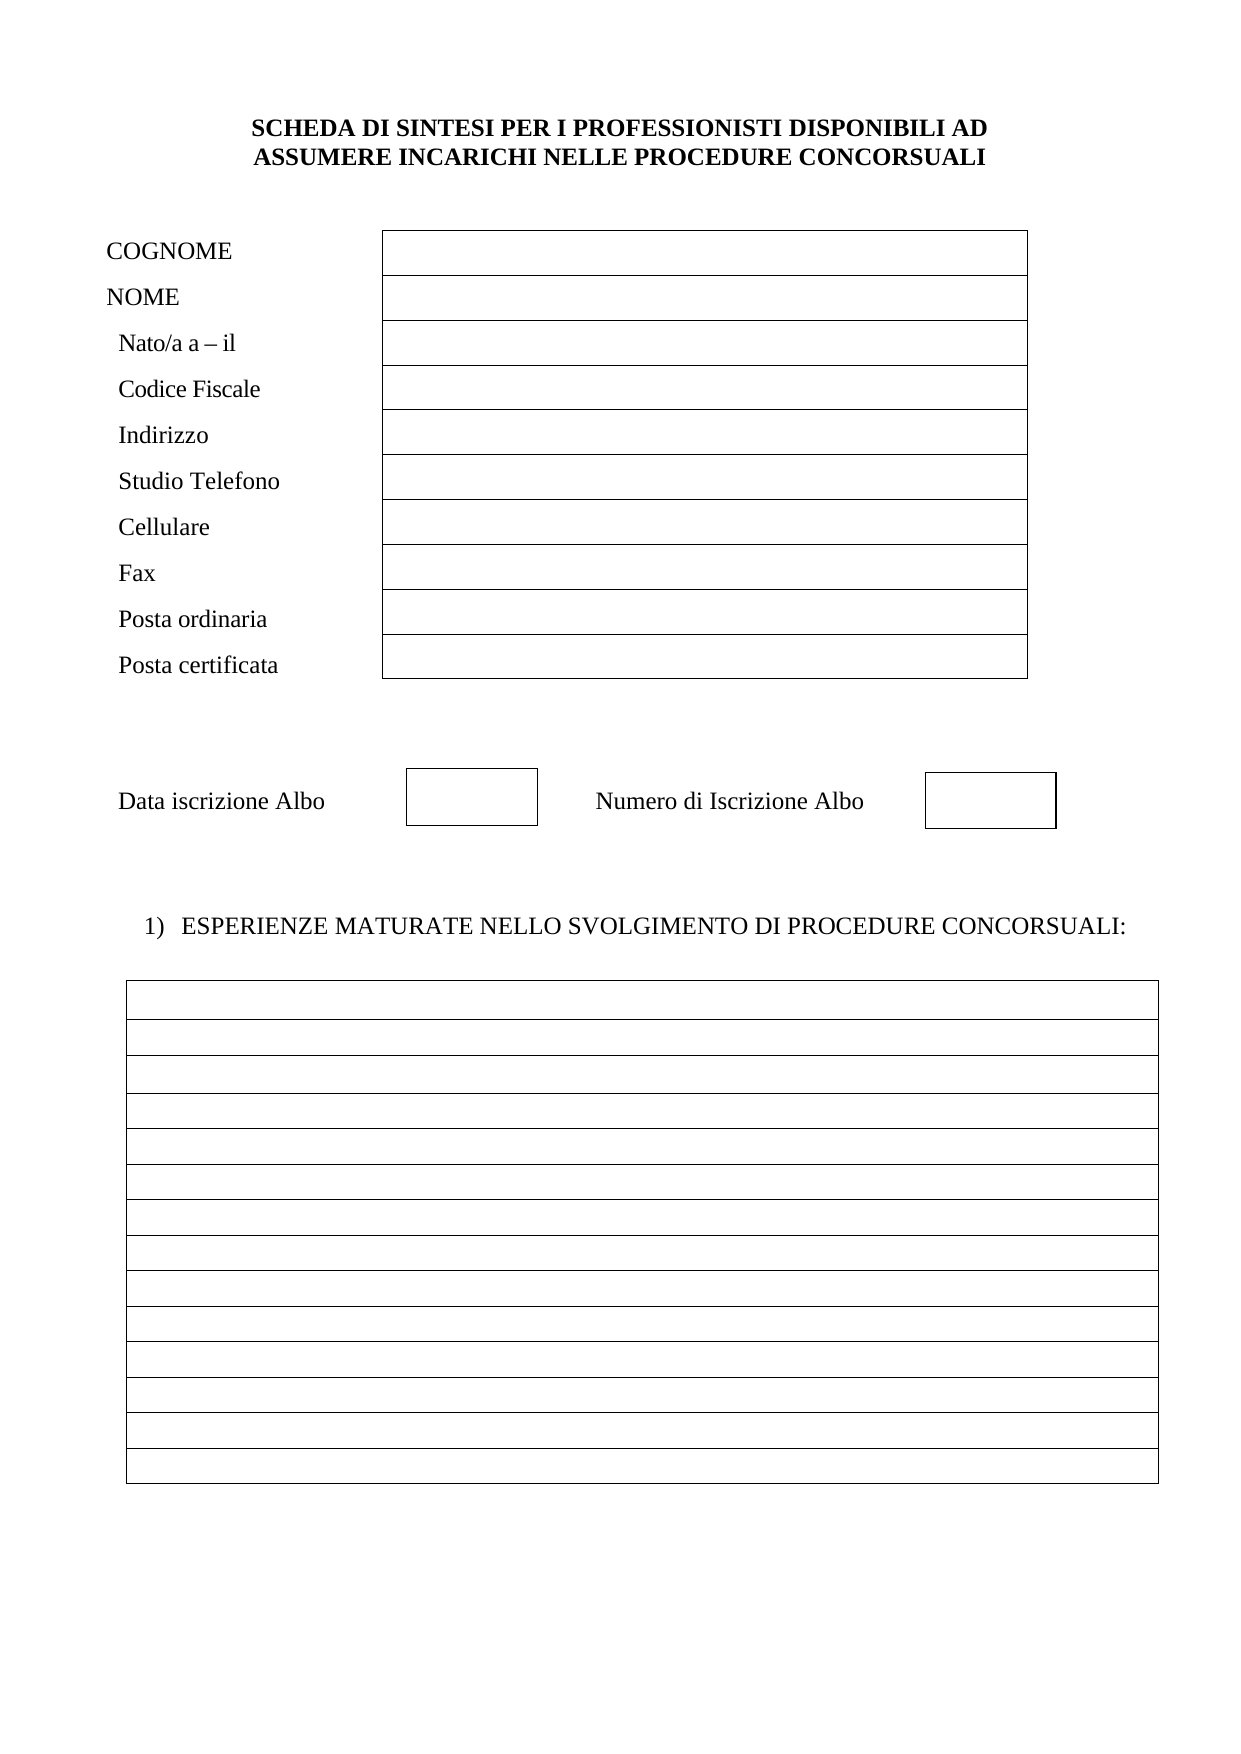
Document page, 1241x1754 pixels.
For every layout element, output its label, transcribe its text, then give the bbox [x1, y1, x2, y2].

text Fax [118, 558, 1169, 587]
table_cell [127, 1378, 1158, 1412]
table_cell [127, 1307, 1158, 1341]
table_cell [127, 1271, 1158, 1306]
text Posta ordinaria [118, 604, 1169, 633]
text Indirizzo Studio Telefono Cellulare [118, 420, 280, 541]
table_cell [127, 1020, 1158, 1055]
text COGNOME NOME [106, 236, 244, 311]
table_cell [127, 1342, 1158, 1377]
table_cell [127, 1200, 1158, 1234]
text Nato/a a – il [118, 328, 280, 357]
text SCHEDA DI SINTESI PER I PROFESSIONISTI DISPONIBILI AD ASSUMERE INCARICHI NELLE PROCEDURE CONCORSUALI [202, 113, 1037, 171]
text Posta certificata [118, 650, 1169, 679]
table_cell [127, 1129, 1158, 1163]
table_cell [127, 1449, 1158, 1483]
table_cell [127, 1094, 1158, 1128]
text Codice Fiscale [118, 374, 280, 403]
table_cell [127, 1413, 1158, 1448]
list ESPERIENZE MATURATE NELLO SVOLGIMENTO DI PROCEDURE CONCORSUALI: [144, 911, 1169, 940]
text Data iscrizione Albo Numero di Iscrizione Albo [118, 786, 1169, 815]
table_cell [127, 1165, 1158, 1199]
table_header [127, 981, 1158, 1018]
table_cell [127, 1056, 1158, 1092]
table_cell [127, 1236, 1158, 1270]
